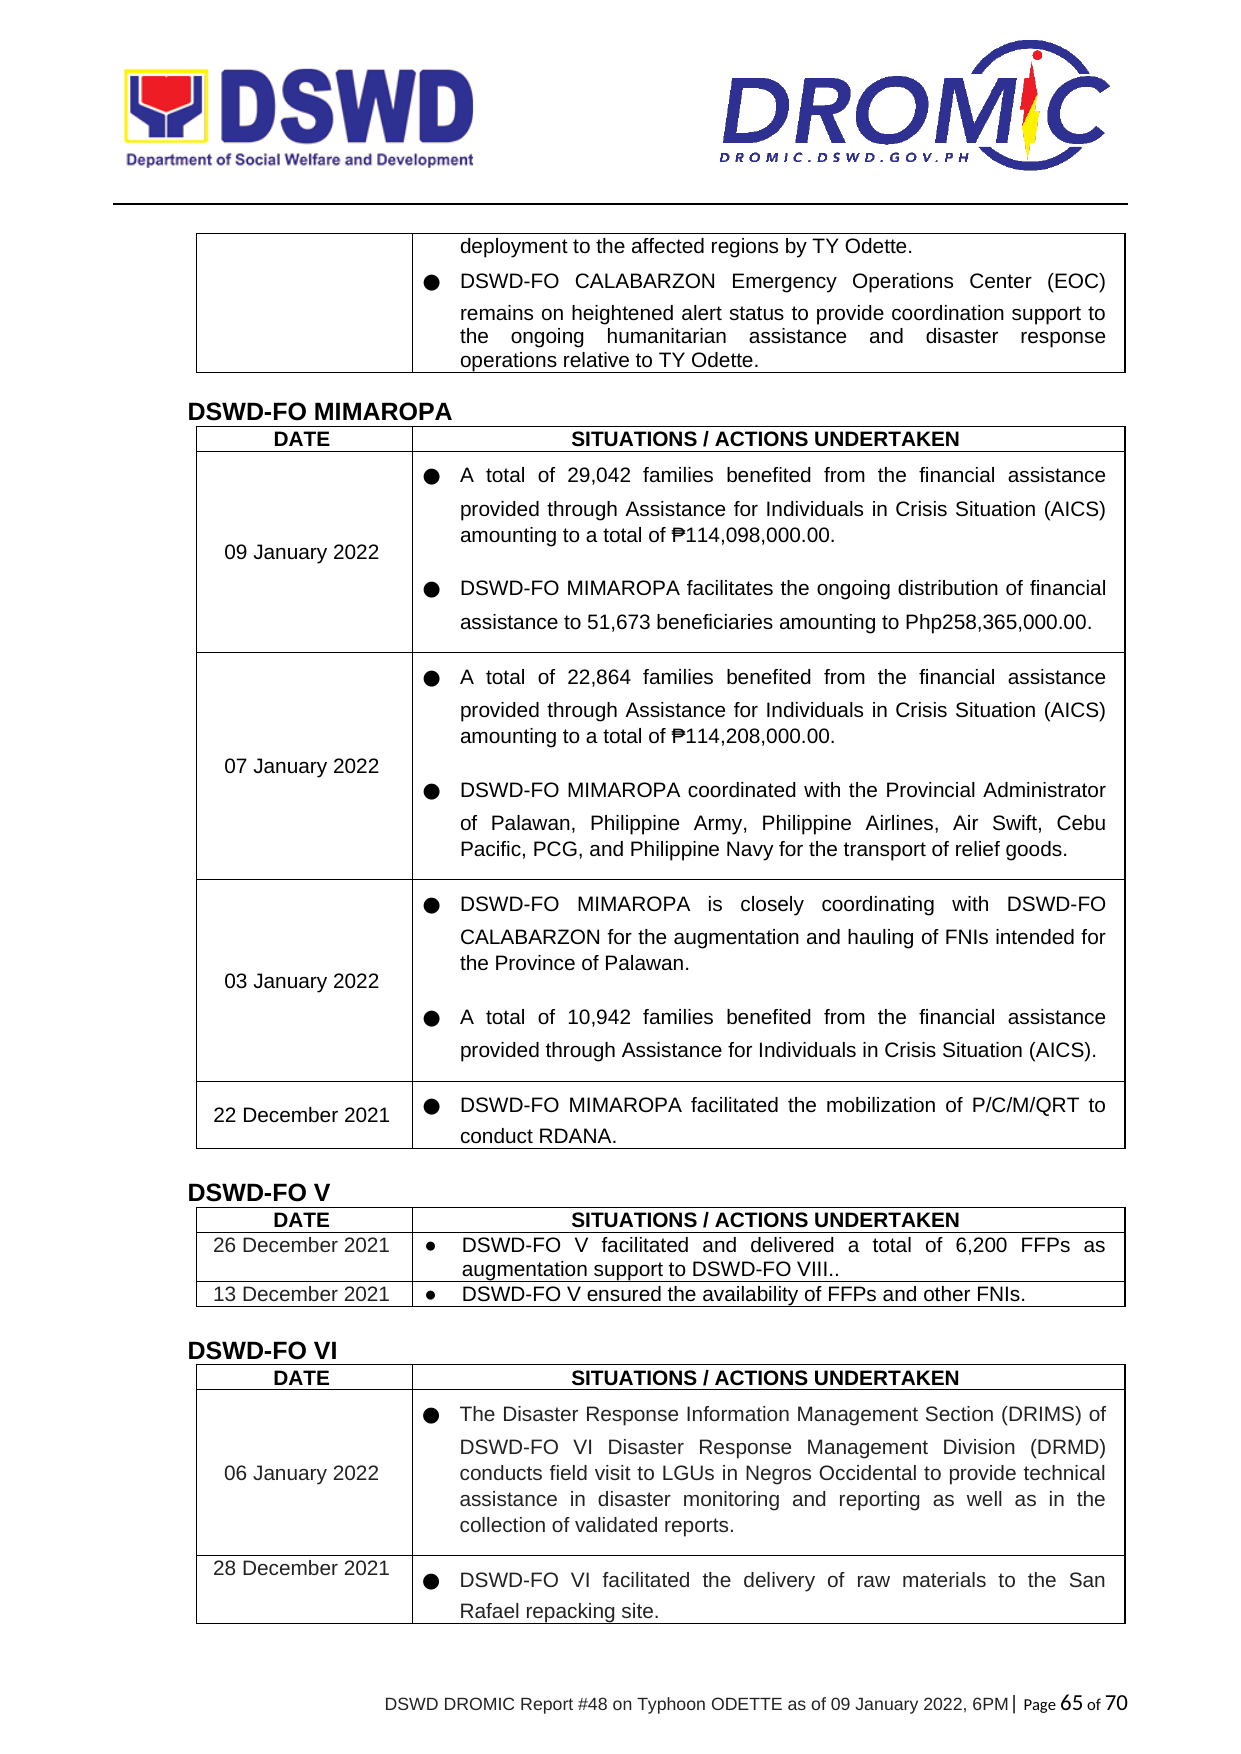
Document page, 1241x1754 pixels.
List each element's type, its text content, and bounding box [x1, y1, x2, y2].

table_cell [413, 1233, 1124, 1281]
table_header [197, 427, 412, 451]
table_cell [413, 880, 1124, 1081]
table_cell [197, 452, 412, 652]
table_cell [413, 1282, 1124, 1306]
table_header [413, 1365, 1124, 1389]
text DSWD-FO VI [112, 1336, 1122, 1364]
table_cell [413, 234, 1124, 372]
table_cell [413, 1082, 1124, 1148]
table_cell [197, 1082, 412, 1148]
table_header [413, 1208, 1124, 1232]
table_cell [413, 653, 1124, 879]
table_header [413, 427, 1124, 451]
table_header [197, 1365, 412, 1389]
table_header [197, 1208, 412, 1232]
text DSWD-FO MIMAROPA [112, 397, 1122, 426]
text DSWD-FO V [112, 1178, 1122, 1207]
picture [112, 65, 487, 173]
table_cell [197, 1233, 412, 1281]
picture [676, 39, 1149, 171]
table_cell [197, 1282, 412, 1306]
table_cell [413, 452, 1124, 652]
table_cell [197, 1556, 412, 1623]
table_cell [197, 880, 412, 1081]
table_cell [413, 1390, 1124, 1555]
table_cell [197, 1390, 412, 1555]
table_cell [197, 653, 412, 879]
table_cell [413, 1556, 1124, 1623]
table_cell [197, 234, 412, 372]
